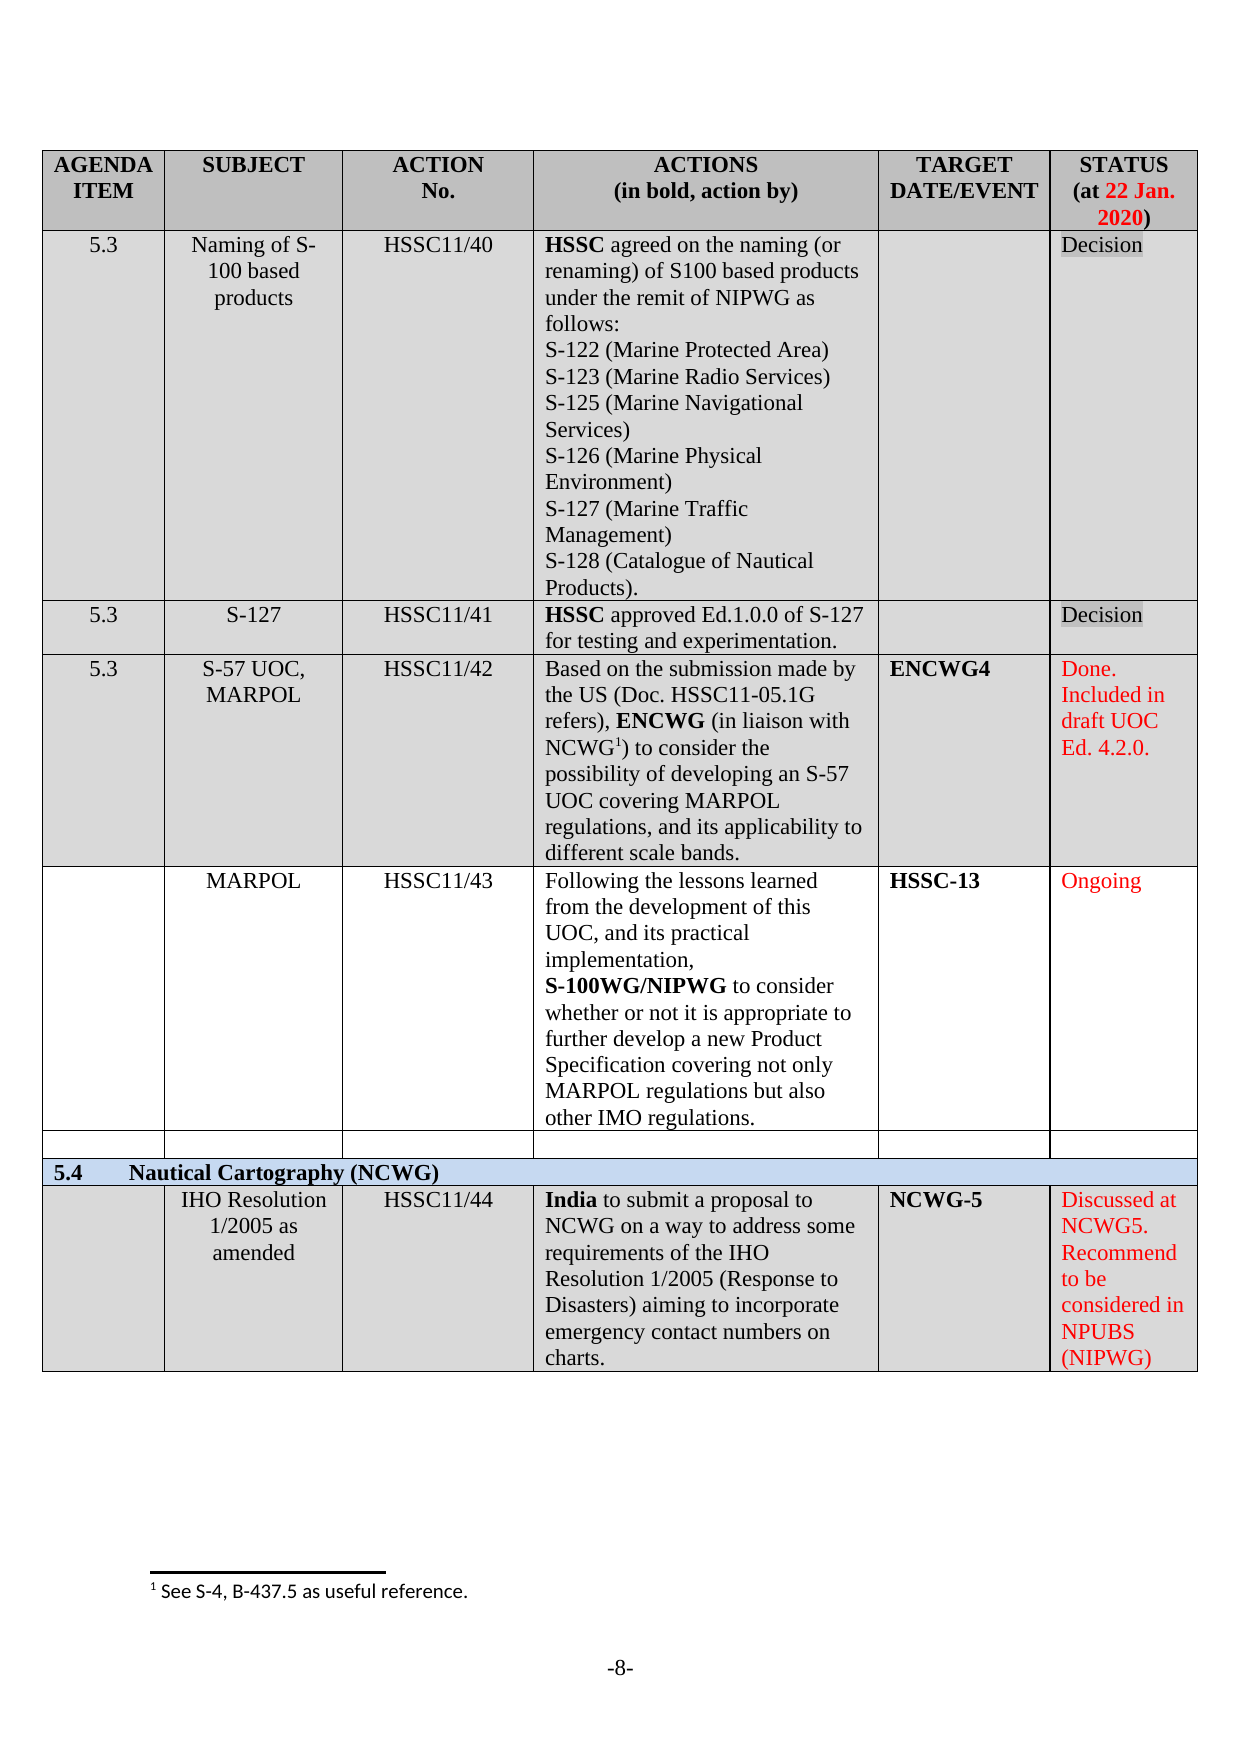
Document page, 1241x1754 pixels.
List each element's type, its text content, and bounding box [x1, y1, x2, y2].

table_cell NCWG-5 [879, 1186, 1049, 1371]
table_cell [43, 867, 164, 1130]
table_cell [165, 1131, 342, 1158]
table_cell HSSC approved Ed.1.0.0 of S-127 for testing and experimentation. [534, 601, 878, 654]
table_cell India to submit a proposal to NCWG on a way to address some requirements of the IHO Resolution 1/2005 (Response to Disasters) aiming to incorporate emergency contact numbers on charts. [534, 1186, 878, 1371]
table_cell HSSC11/41 [343, 601, 533, 654]
table_cell S-57 UOC, MARPOL [165, 655, 342, 866]
table_cell [879, 601, 1049, 654]
table_cell [1051, 1131, 1197, 1158]
table_cell S-127 [165, 601, 342, 654]
table_header STATUS (at 22 Jan. 2020) [1051, 151, 1197, 230]
table_cell [879, 1131, 1049, 1158]
table_cell IHO Resolution 1/2005 as amended [165, 1186, 342, 1371]
table_cell [43, 1131, 164, 1158]
table_header AGENDA ITEM [43, 151, 164, 230]
table_cell Following the lessons learned from the development of this UOC, and its practical implementation, S-100WG/NIPWG to consider whether or not it is appropriate to further develop a new Product Specification covering not only MARPOL regulations but also other IMO regulations. [534, 867, 878, 1130]
table_cell [43, 1186, 164, 1371]
table_cell HSSC11/42 [343, 655, 533, 866]
table_cell ENCWG4 [879, 655, 1049, 866]
table_header ACTION No. [343, 151, 533, 230]
table_cell HSSC agreed on the naming (or renaming) of S100 based products under the remit of NIPWG as follows: S-122 (Marine Protected Area) S-123 (Marine Radio Services) S-125 (Marine Navigational Services) S-126 (Marine Physical Environment) S-127 (Marine Traffic Management) S-128 (Catalogue of Nautical Products). [534, 231, 878, 600]
table_cell Decision [1051, 601, 1197, 654]
table_cell Ongoing [1051, 867, 1197, 1130]
table_cell [879, 231, 1049, 600]
table_cell [534, 1131, 878, 1158]
table_cell [343, 1131, 533, 1158]
table_cell Discussed at NCWG5. Recommend to be considered in NPUBS (NIPWG) [1051, 1186, 1197, 1371]
table_cell MARPOL [165, 867, 342, 1130]
table_header SUBJECT [165, 151, 342, 230]
table_cell Done. Included in draft UOC Ed. 4.2.0. [1051, 655, 1197, 866]
table_cell HSSC11/43 [343, 867, 533, 1130]
table_cell 5.4 Nautical Cartography (NCWG) [43, 1159, 1197, 1185]
table_cell HSSC11/40 [343, 231, 533, 600]
table_cell Based on the submission made by the US (Doc. HSSC11-05.1G refers), ENCWG (in liaison with NCWG) to consider the possibility of developing an S-57 UOC covering MARPOL regulations, and its applicability to different scale bands. [534, 655, 878, 866]
table_cell Naming of S-100 based products [165, 231, 342, 600]
table_cell HSSC-13 [879, 867, 1049, 1130]
table_cell 5.3 [43, 655, 164, 866]
table_header ACTIONS (in bold, action by) [534, 151, 878, 230]
table_cell Decision [1051, 231, 1197, 600]
table_header TARGET DATE/EVENT [879, 151, 1049, 230]
table_cell 5.3 [43, 601, 164, 654]
table_cell HSSC11/44 [343, 1186, 533, 1371]
table_cell 5.3 [43, 231, 164, 600]
